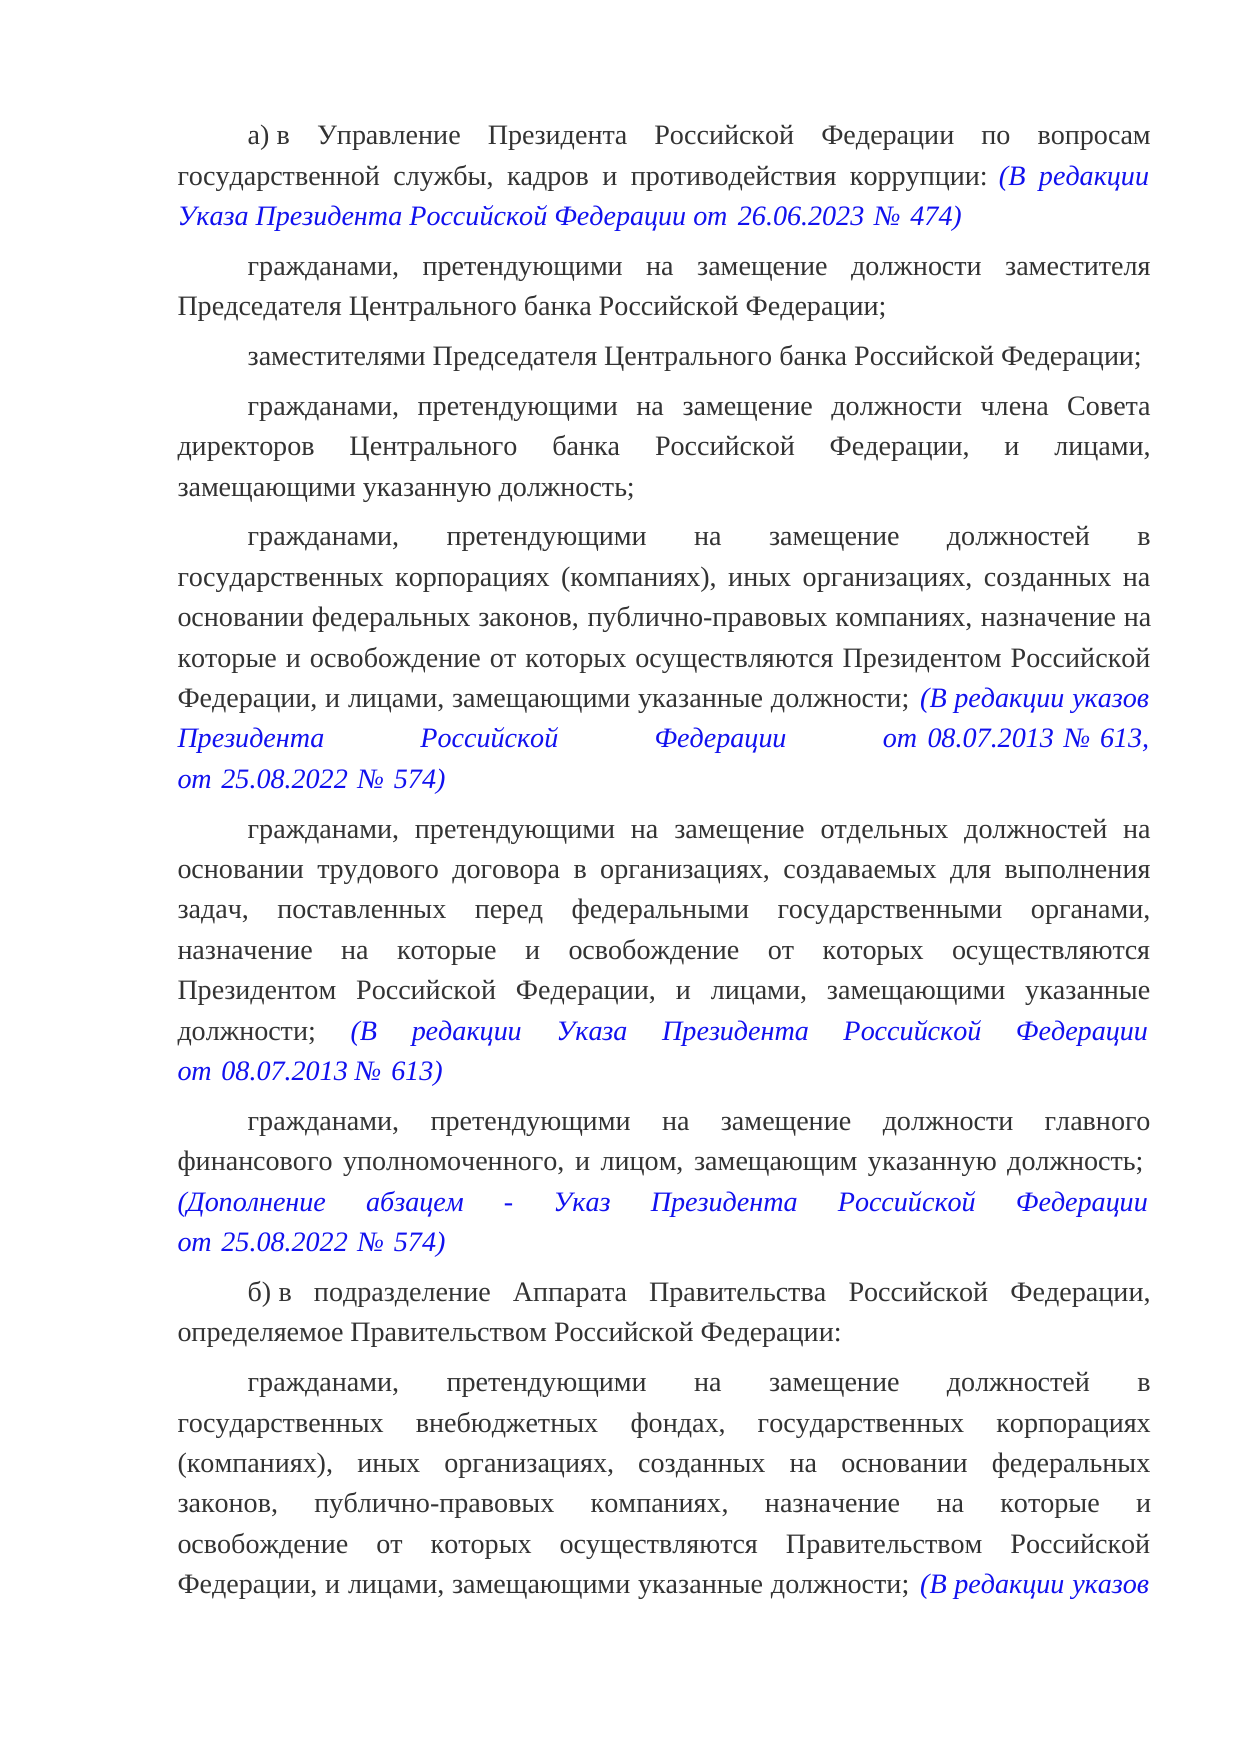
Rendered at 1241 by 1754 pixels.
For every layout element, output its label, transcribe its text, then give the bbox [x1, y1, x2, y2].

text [177, 1365, 1152, 1600]
text б) в подразделение Аппарата Правительства Российской Федерации, определяемое Правительством Российской Федерации: [177, 1275, 1152, 1348]
text гражданами, претендующими на замещение отдельных должностей на основании трудового договора в организациях, создаваемых для выполнения задач, поставленных перед федеральными государственными органами, назначение на которые и освобождение от которых осуществляются Президентом Российской Федерации, и лицами, замещающими указанные должности; (В редакции Указа Президента Российской Федерации от 08.07.2013 № 613) [177, 812, 1152, 1087]
text заместителями Председателя Центрального банка Российской Федерации; [177, 339, 1152, 371]
text гражданами, претендующими на замещение должности главного финансового уполномоченного, и лицом, замещающим указанную должность; (Дополнение абзацем - Указ Президента Российской Федерации от 25.08.2022 № 574) [177, 1104, 1152, 1258]
text гражданами, претендующими на замещение должности члена Совета директоров Центрального банка Российской Федерации, и лицами, замещающими указанную должность; [177, 389, 1152, 502]
text гражданами, претендующими на замещение должности заместителя Председателя Центрального банка Российской Федерации; [177, 249, 1152, 322]
text а) в Управление Президента Российской Федерации по вопросам государственной службы, кадров и противодействия коррупции: (В редакции Указа Президента Российской Федерации от 26.06.2023 № 474) [177, 118, 1152, 231]
text гражданами, претендующими на замещение должностей в государственных корпорациях (компаниях), иных организациях, созданных на основании федеральных законов, публично-правовых компаниях, назначение на которые и освобождение от которых осуществляются Президентом Российской Федерации, и лицами, замещающими указанные должности; (В редакции указов Президента Российской Федерации от 08.07.2013 № 613, от 25.08.2022 № 574) [177, 519, 1152, 794]
